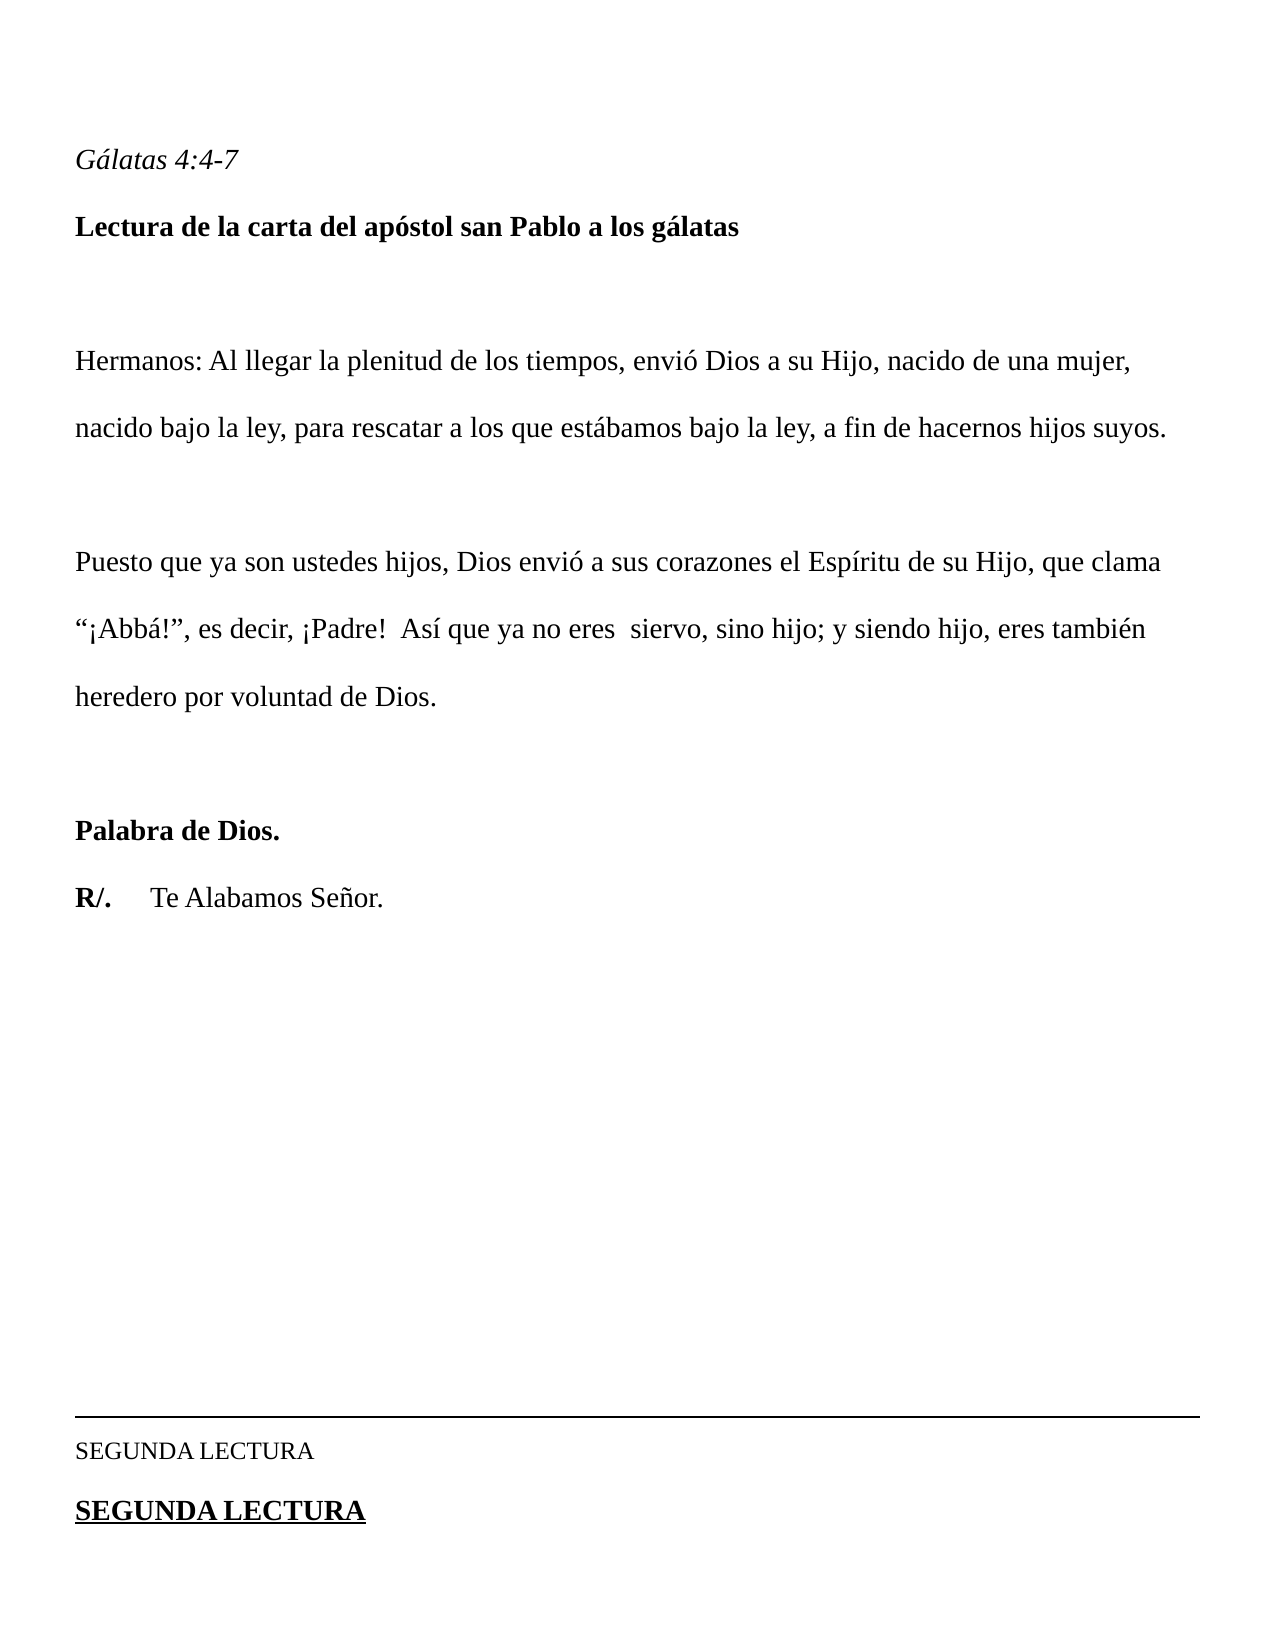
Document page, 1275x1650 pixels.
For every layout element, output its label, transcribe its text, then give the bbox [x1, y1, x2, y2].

text R/. Te Alabamos Señor. [75, 880, 1200, 913]
text SEGUNDA LECTURA [75, 1493, 1200, 1527]
text Gálatas 4:4-7 [75, 142, 1200, 176]
text Hermanos: Al llegar la plenitud de los tiempos, envió Dios a su Hijo, nacido de una mujer, nacido bajo la ley, para rescatar a los que estábamos bajo la ley, a fin de hacernos hijos suyos. [75, 343, 1200, 444]
text SEGUNDA LECTURA [75, 1436, 1200, 1464]
text Palabra de Dios. [75, 813, 1200, 846]
text Puesto que ya son ustedes hijos, Dios envió a sus corazones el Espíritu de su Hijo, que clama “¡Abbá!”, es decir, ¡Padre! Así que ya no eres siervo, sino hijo; y siendo hijo, eres también heredero por voluntad de Dios. [75, 544, 1200, 712]
text Lectura de la carta del apóstol san Pablo a los gálatas [75, 209, 1200, 243]
